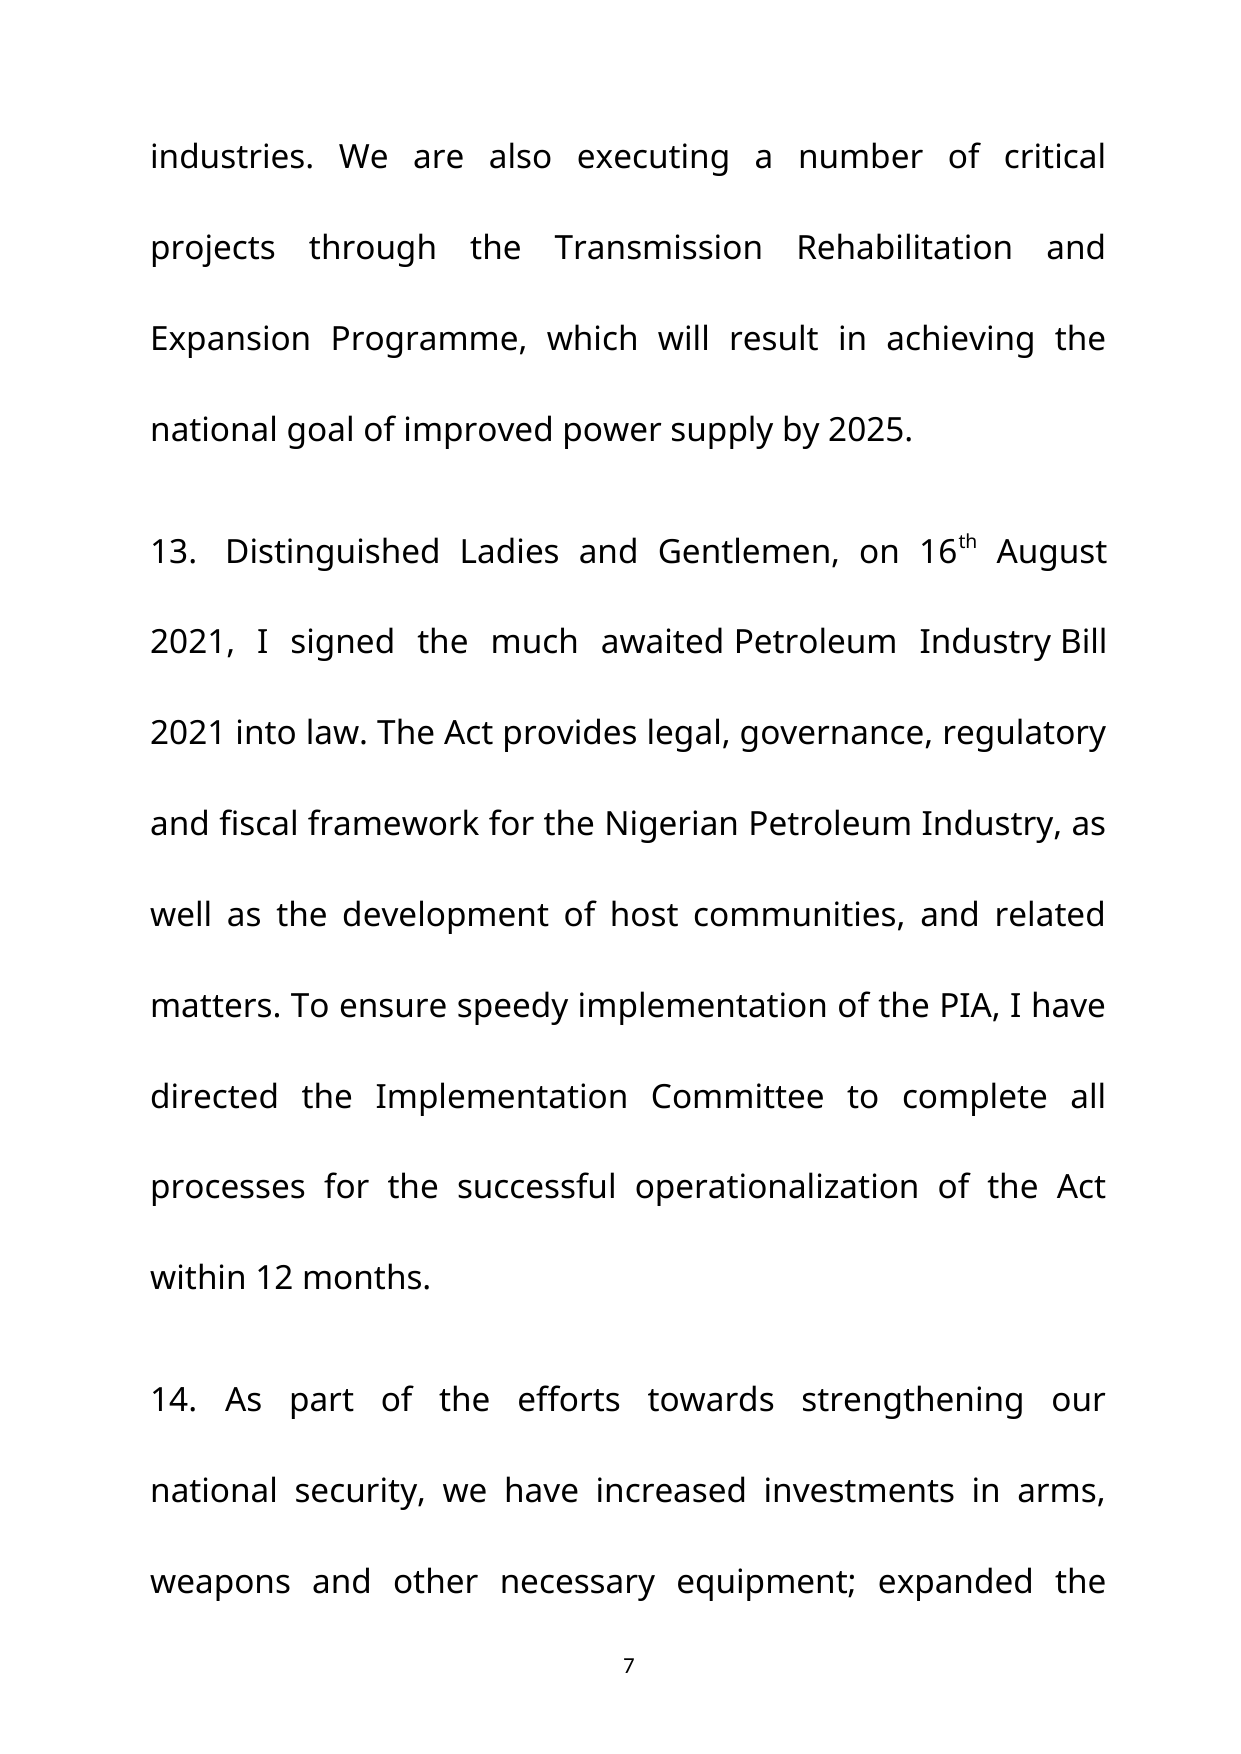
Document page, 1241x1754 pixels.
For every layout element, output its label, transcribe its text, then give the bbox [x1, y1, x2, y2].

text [150, 133, 1107, 451]
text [150, 1376, 1107, 1603]
text 13. Distinguished Ladies and Gentlemen, on 16th August 2021, I signed the much awaited Petroleum Industry Bill 2021 into law. The Act provides legal, governance, regulatory and fiscal framework for the Nigerian Petroleum Industry, as well as the development of host communities, and related matters. To ensure speedy implementation of the PIA, I have directed the Implementation Committee to complete all processes for the successful operationalization of the Act within 12 months. [150, 527, 1107, 1299]
